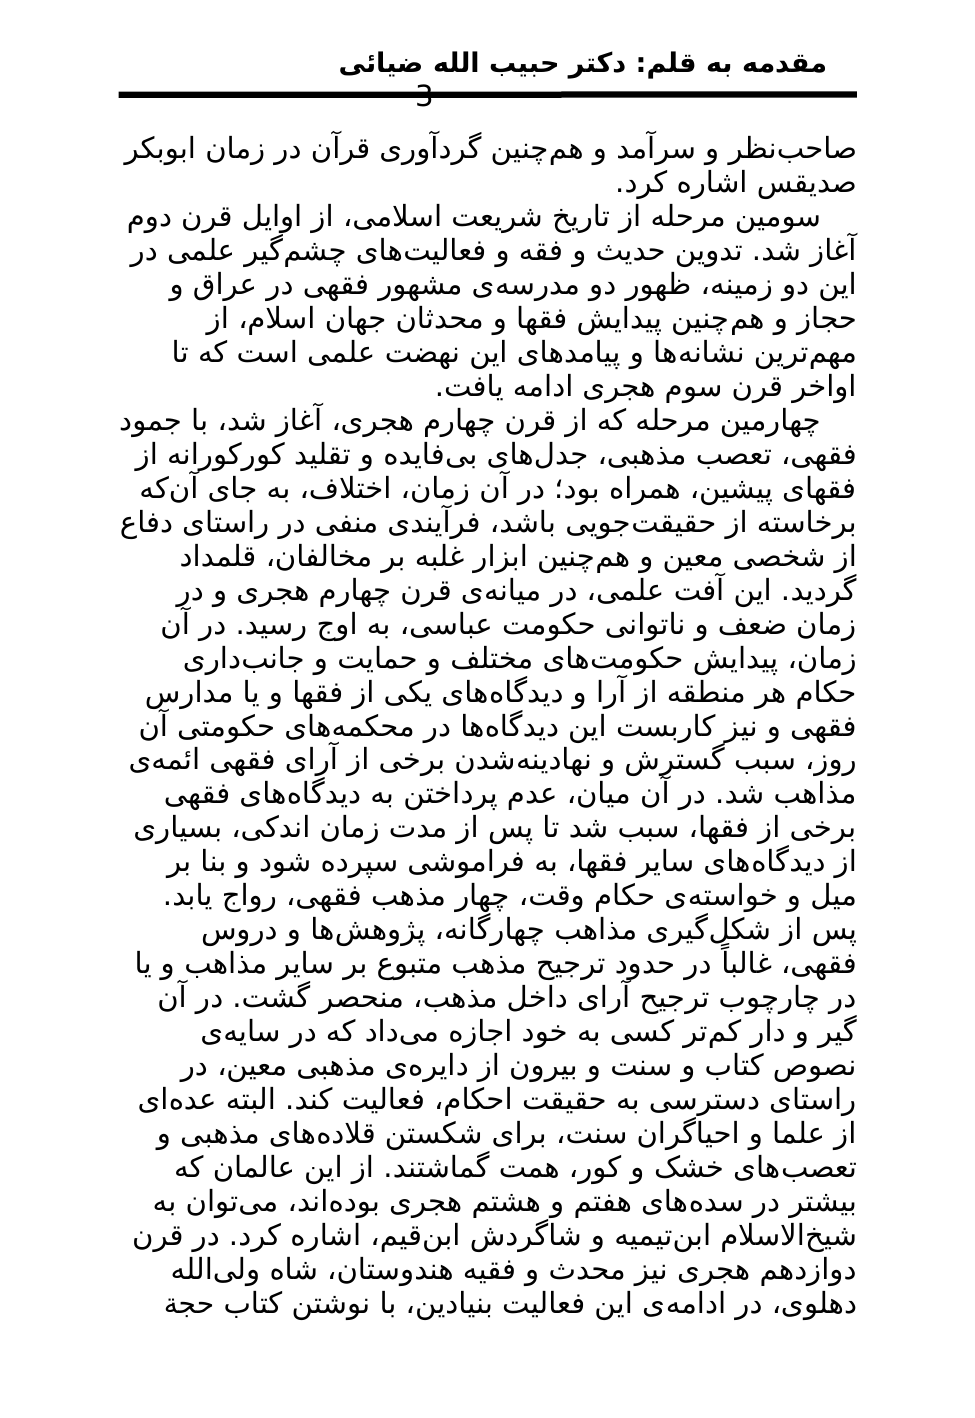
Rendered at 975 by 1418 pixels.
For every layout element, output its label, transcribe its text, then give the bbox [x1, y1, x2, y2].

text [118, 132, 857, 199]
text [118, 403, 857, 1320]
text سومین مرحله از تاریخ شریعت اسلامی، از اوایل قرن دوم آغاز شد. تدوین حدیث و فقه و فعالیت‌های چشم‌گیر علمی در این دو زمینه، ظهور دو مدرسه‌ی مشهور فقهی در عراق و حجاز و هم‌چنین پیدایش فقها و محدثان جهان اسلام، از مهم‌ترین نشانه‌ها و پیامدهای این نهضت علمی است که تا اواخر قرن سوم هجری ادامه یافت. [118, 199, 857, 403]
